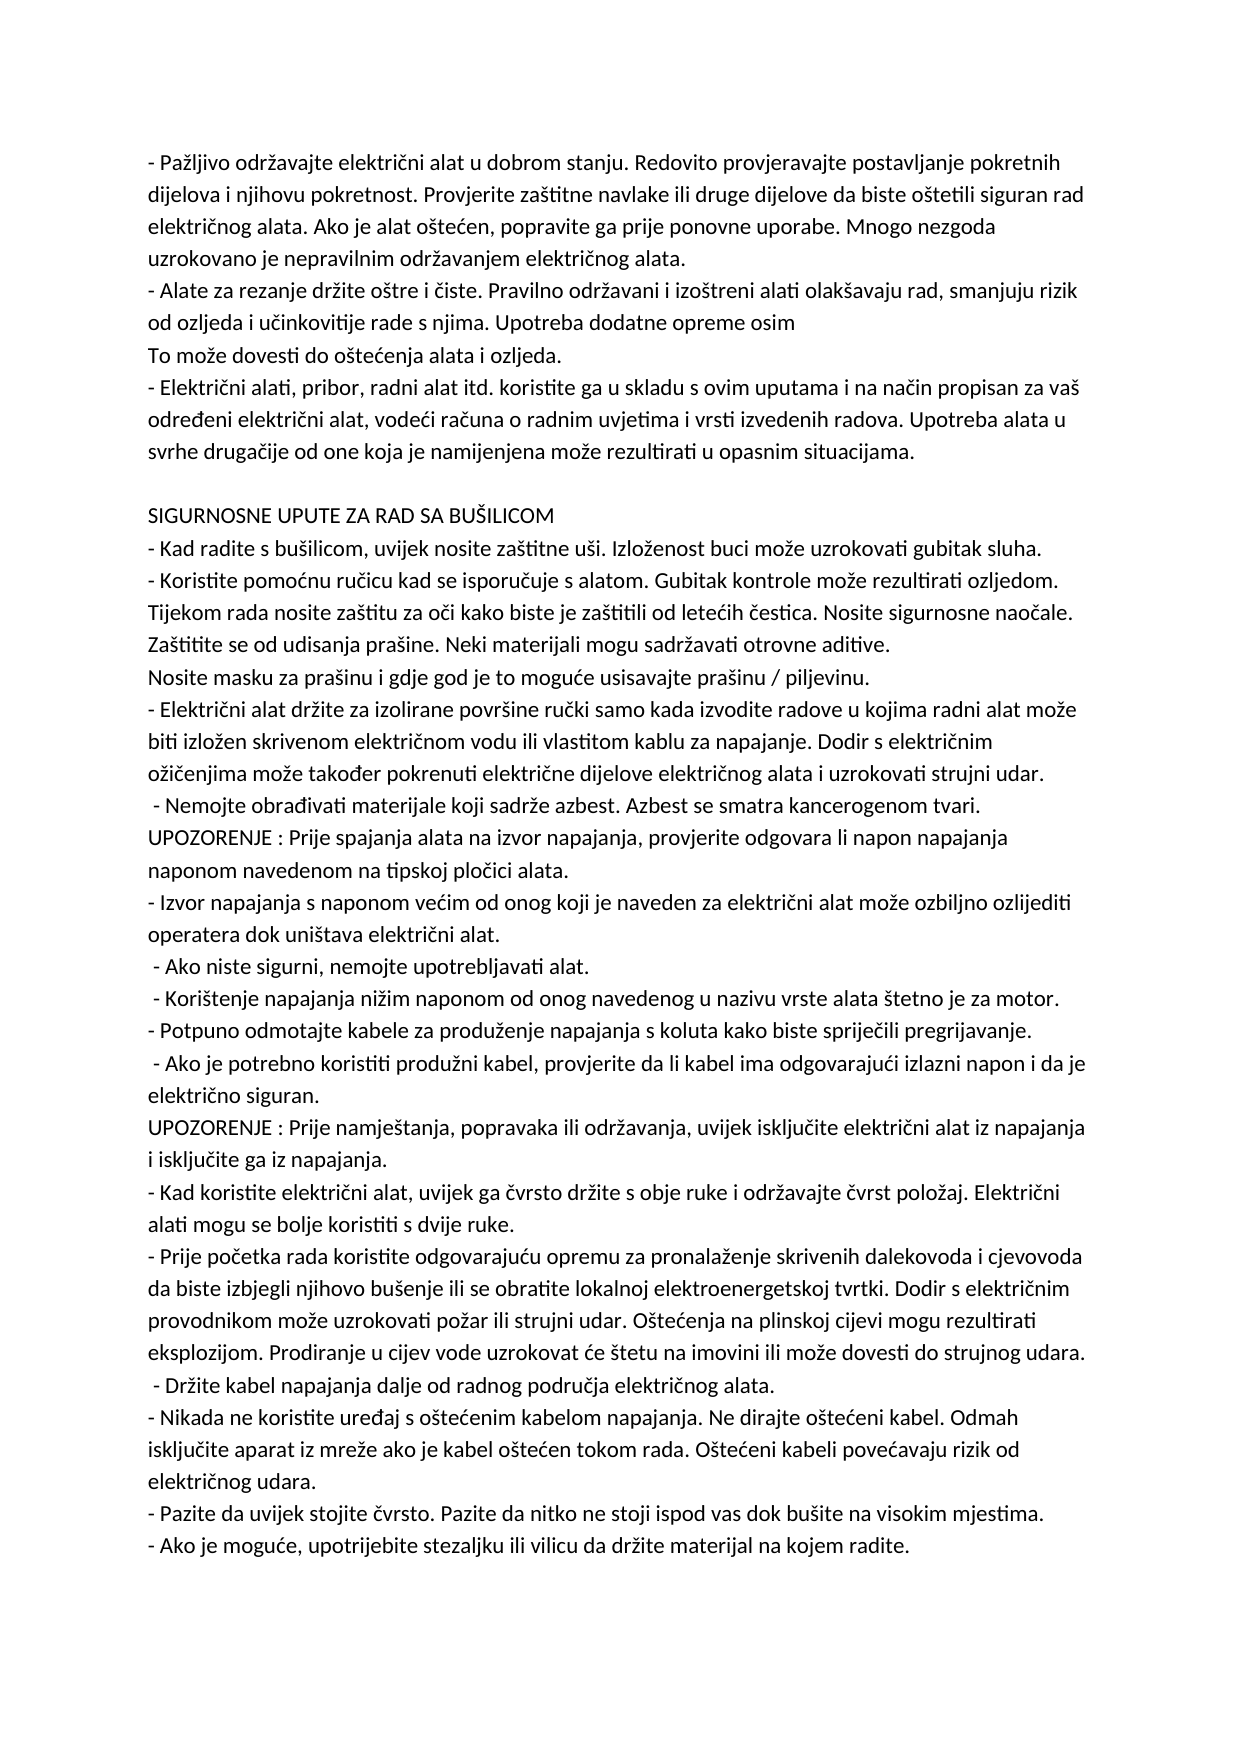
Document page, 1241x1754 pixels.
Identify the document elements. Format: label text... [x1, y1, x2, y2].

text Tijekom rada nosite zaštitu za oči kako biste je zaštitili od letećih čestica. Nosite sigurnosne naočale. [148, 598, 1093, 626]
text - Električni alat držite za izolirane površine ručki samo kada izvodite radove u kojima radni alat može biti izložen skrivenom električnom vodu ili vlastitom kablu za napajanje. Dodir s električnim ožičenjima može također pokrenuti električne dijelove električnog alata i uzrokovati strujni udar. [148, 695, 1093, 787]
text - Ako je potrebno koristiti produžni kabel, provjerite da li kabel ima odgovarajući izlazni napon i da je električno siguran. [148, 1049, 1093, 1109]
text - Ako je moguće, upotrijebite stezaljku ili vilicu da držite materijal na kojem radite. [148, 1532, 1093, 1560]
text - Alate za rezanje držite oštre i čiste. Pravilno održavani i izoštreni alati olakšavaju rad, smanjuju rizik od ozljeda i učinkovitije rade s njima. Upotreba dodatne opreme osim [148, 276, 1093, 337]
text - Nemojte obrađivati materijale koji sadrže azbest. Azbest se smatra kancerogenom tvari. [148, 791, 1093, 819]
text - Kad radite s bušilicom, uvijek nosite zaštitne uši. Izloženost buci može uzrokovati gubitak sluha. [148, 534, 1093, 562]
text - Pažljivo održavajte električni alat u dobrom stanju. Redovito provjeravajte postavljanje pokretnih dijelova i njihovu pokretnost. Provjerite zaštitne navlake ili druge dijelove da biste oštetili siguran rad električnog alata. Ako je alat oštećen, popravite ga prije ponovne uporabe. Mnogo nezgoda uzrokovano je nepravilnim održavanjem električnog alata. [148, 148, 1093, 272]
text - Električni alati, pribor, radni alat itd. koristite ga u skladu s ovim uputama i na način propisan za vaš određeni električni alat, vodeći računa o radnim uvjetima i vrsti izvedenih radova. Upotreba alata u svrhe drugačije od one koja je namijenjena može rezultirati u opasnim situacijama. [148, 373, 1093, 465]
text To može dovesti do oštećenja alata i ozljeda. [148, 341, 1093, 369]
text - Ako niste sigurni, nemojte upotrebljavati alat. [148, 952, 1093, 980]
text Nosite masku za prašinu i gdje god je to moguće usisavajte prašinu / piljevinu. [148, 663, 1093, 691]
text UPOZORENJE : Prije namještanja, popravaka ili održavanja, uvijek isključite električni alat iz napajanja i isključite ga iz napajanja. [148, 1113, 1093, 1173]
text - Pazite da uvijek stojite čvrsto. Pazite da nitko ne stoji ispod vas dok bušite na visokim mjestima. [148, 1499, 1093, 1527]
text - Držite kabel napajanja dalje od radnog područja električnog alata. [148, 1371, 1093, 1399]
text - Nikada ne koristite uređaj s oštećenim kabelom napajanja. Ne dirajte oštećeni kabel. Odmah isključite aparat iz mreže ako je kabel oštećen tokom rada. Oštećeni kabeli povećavaju rizik od električnog udara. [148, 1403, 1093, 1495]
text - Korištenje napajanja nižim naponom od onog navedenog u nazivu vrste alata štetno je za motor. [148, 984, 1093, 1012]
text - Potpuno odmotajte kabele za produženje napajanja s koluta kako biste spriječili pregrijavanje. [148, 1017, 1093, 1045]
text SIGURNOSNE UPUTE ZA RAD SA BUŠILICOM [148, 502, 1093, 530]
text Zaštitite se od udisanja prašine. Neki materijali mogu sadržavati otrovne aditive. [148, 630, 1093, 658]
text - Koristite pomoćnu ručicu kad se isporučuje s alatom. Gubitak kontrole može rezultirati ozljedom. [148, 566, 1093, 594]
text - Izvor napajanja s naponom većim od onog koji je naveden za električni alat može ozbiljno ozlijediti operatera dok uništava električni alat. [148, 888, 1093, 948]
text UPOZORENJE : Prije spajanja alata na izvor napajanja, provjerite odgovara li napon napajanja naponom navedenom na tipskoj pločici alata. [148, 823, 1093, 884]
text - Prije početka rada koristite odgovarajuću opremu za pronalaženje skrivenih dalekovoda i cjevovoda da biste izbjegli njihovo bušenje ili se obratite lokalnoj elektroenergetskoj tvrtki. Dodir s električnim provodnikom može uzrokovati požar ili strujni udar. Oštećenja na plinskoj cijevi mogu rezultirati eksplozijom. Prodiranje u cijev vode uzrokovat će štetu na imovini ili može dovesti do strujnog udara. [148, 1242, 1093, 1367]
text - Kad koristite električni alat, uvijek ga čvrsto držite s obje ruke i održavajte čvrst položaj. Električni alati mogu se bolje koristiti s dvije ruke. [148, 1178, 1093, 1238]
